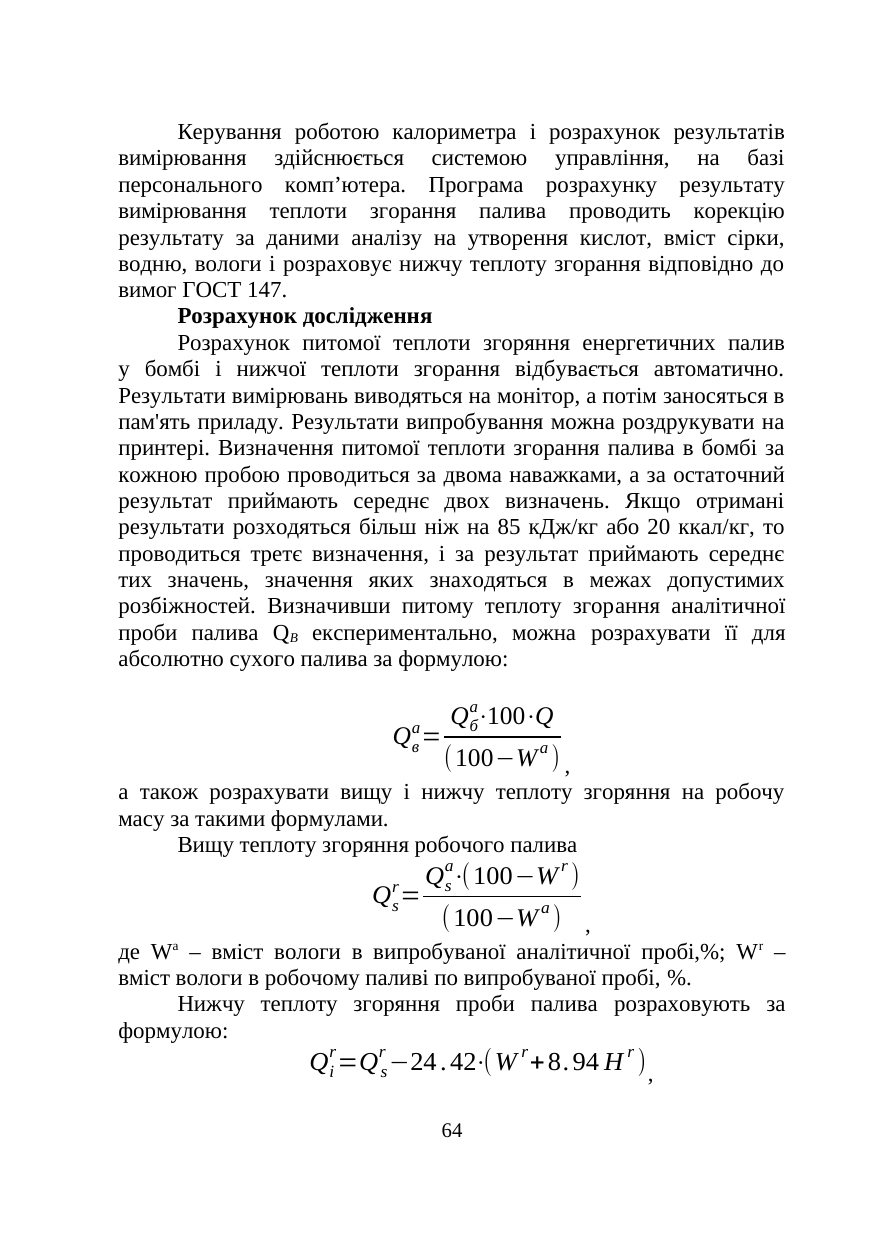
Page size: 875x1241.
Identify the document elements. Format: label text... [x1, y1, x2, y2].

text Керування роботою калориметра і розрахунок результатів вимірювання здійснюється системою управління, на базі персонального комп’ютера. Програма розрахунку результату вимірювання теплоти згорання палива проводить корекцію результату за даними аналізу на утворення кислот, вміст сірки, водню, вологи і розраховує нижчу теплоту згорання відповідно до вимог ГОСТ 147. [118, 118, 785, 303]
text , [118, 1043, 785, 1086]
text Нижчу теплоту згоряння проби палива розраховують за формулою: [118, 991, 785, 1043]
text а також розрахувати вищу і нижчу теплоту згоряння на робочу масу за такими формулами. [118, 778, 785, 831]
text Розрахунок дослідження [118, 303, 785, 329]
text Розрахунок питомої теплоти згоряння енергетичних палив у бомбі і нижчої теплоти згорання відбувається автоматично. Результати вимірювань виводяться на монітор, а потім заносяться в пам'ять приладу. Результати випробування можна роздрукувати на принтері. Визначення питомої теплоти згорання палива в бомбі за кожною пробою проводиться за двома наважками, а за остаточний результат приймають середнє двох визначень. Якщо отримані результати розходяться більш ніж на 85 кДж/кг або 20 ккал/кг, то проводиться третє визначення, і за результат приймають середнє тих значень, значення яких знаходяться в межах допустимих розбіжностей. Визначивши питому теплоту згорання аналітичної проби палива QВ експериментально, можна розрахувати її для абсолютно сухого палива за формулою: [118, 329, 785, 672]
text , [118, 698, 785, 778]
text , [118, 857, 785, 938]
text Вищу теплоту згоряння робочого палива [118, 831, 785, 857]
text де Wa – вміст вологи в випробуваної аналітичної пробі,%; Wr – вміст вологи в робочому паливі по випробуваної пробі, %. [118, 938, 785, 991]
